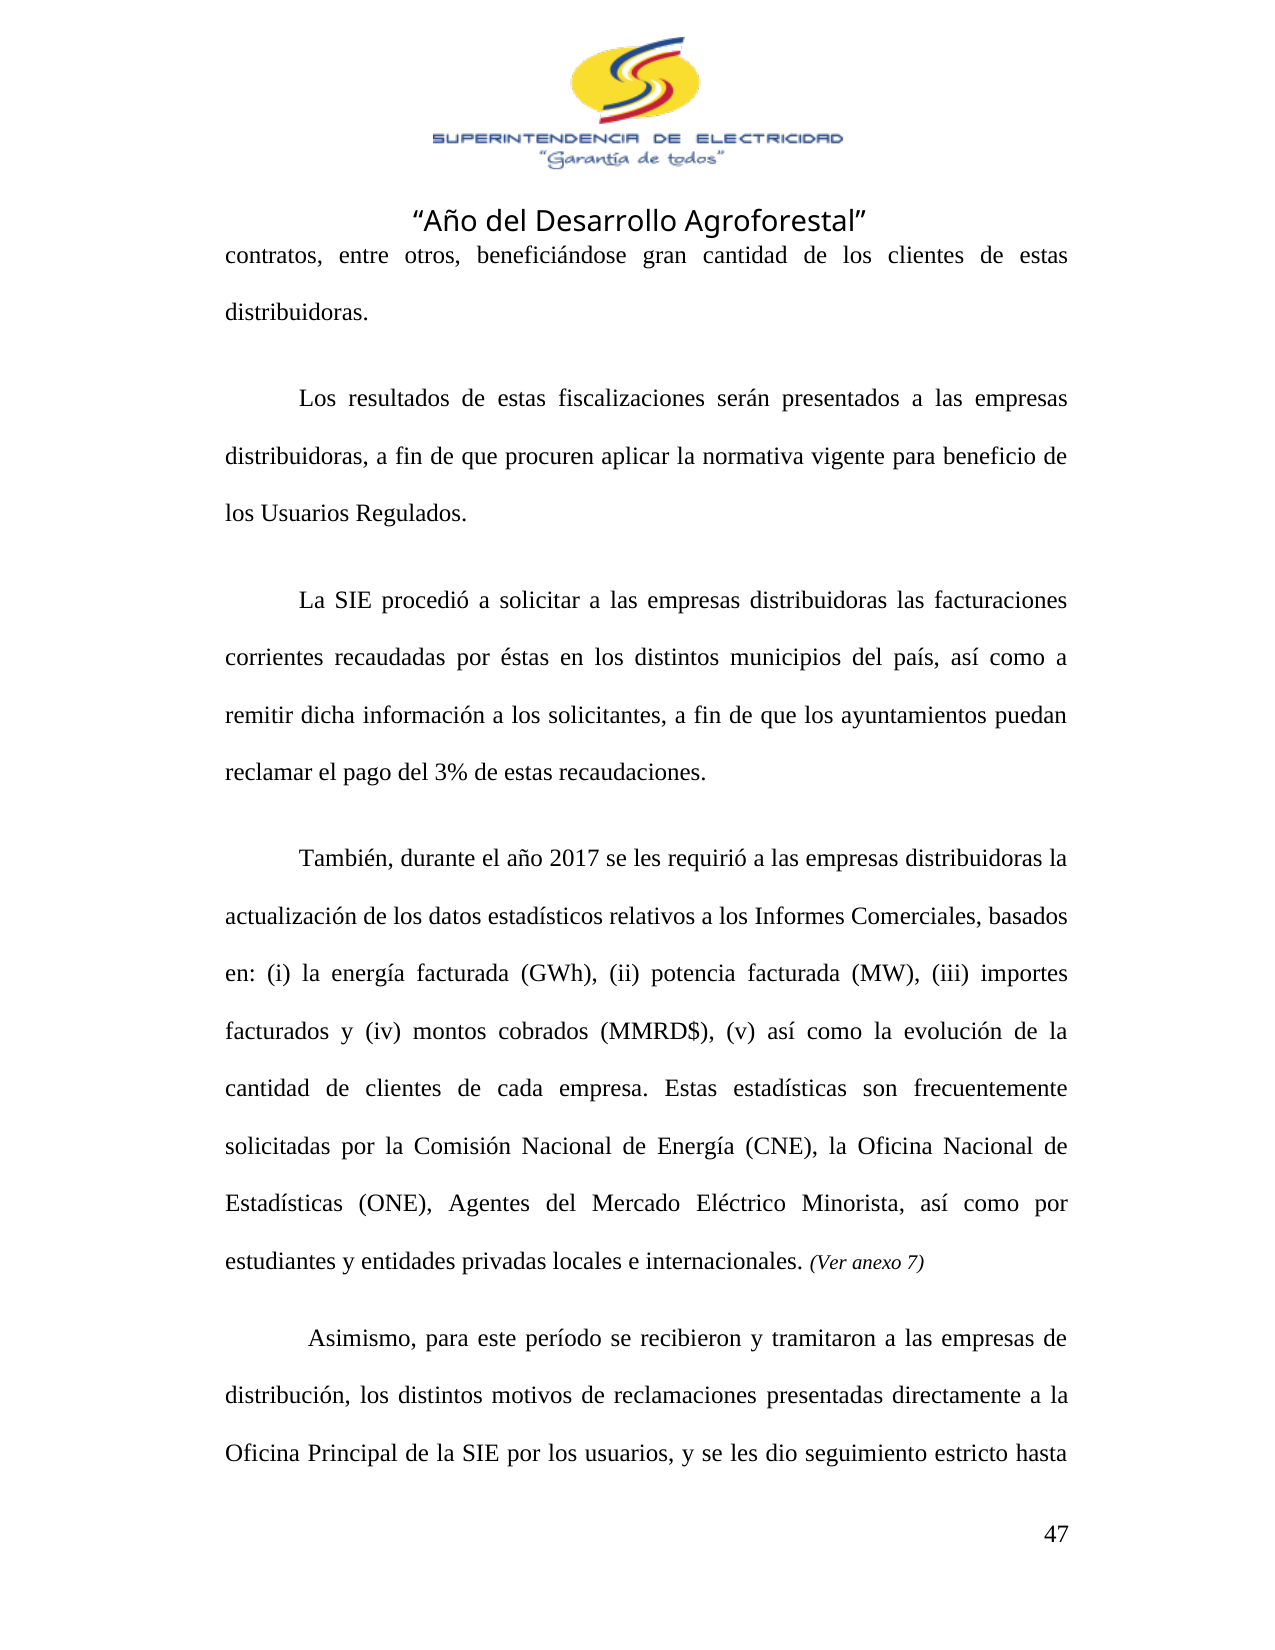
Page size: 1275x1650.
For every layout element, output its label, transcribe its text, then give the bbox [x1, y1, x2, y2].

text Los resultados de estas fiscalizaciones serán presentados a las empresas distribuidoras, a fin de que procuren aplicar la normativa vigente para beneficio de los Usuarios Regulados. [225, 383, 1069, 527]
text También, durante el año 2017 se les requirió a las empresas distribuidoras la actualización de los datos estadísticos relativos a los Informes Comerciales, basados en: (i) la energía facturada (GWh), (ii) potencia facturada (MW), (iii) importes facturados y (iv) montos cobrados (MMRD$), (v) así como la evolución de la cantidad de clientes de cada empresa. Estas estadísticas son frecuentemente solicitadas por la Comisión Nacional de Energía (CNE), la Oficina Nacional de Estadísticas (ONE), Agentes del Mercado Eléctrico Minorista, así como por estudiantes y entidades privadas locales e internacionales. (Ver anexo 7) [225, 843, 1069, 1275]
text La SIE procedió a solicitar a las empresas distribuidoras las facturaciones corrientes recaudadas por éstas en los distintos municipios del país, así como a remitir dicha información a los solicitantes, a fin de que los ayuntamientos puedan reclamar el pago del 3% de estas recaudaciones. [225, 585, 1069, 786]
picture [433, 37, 844, 171]
